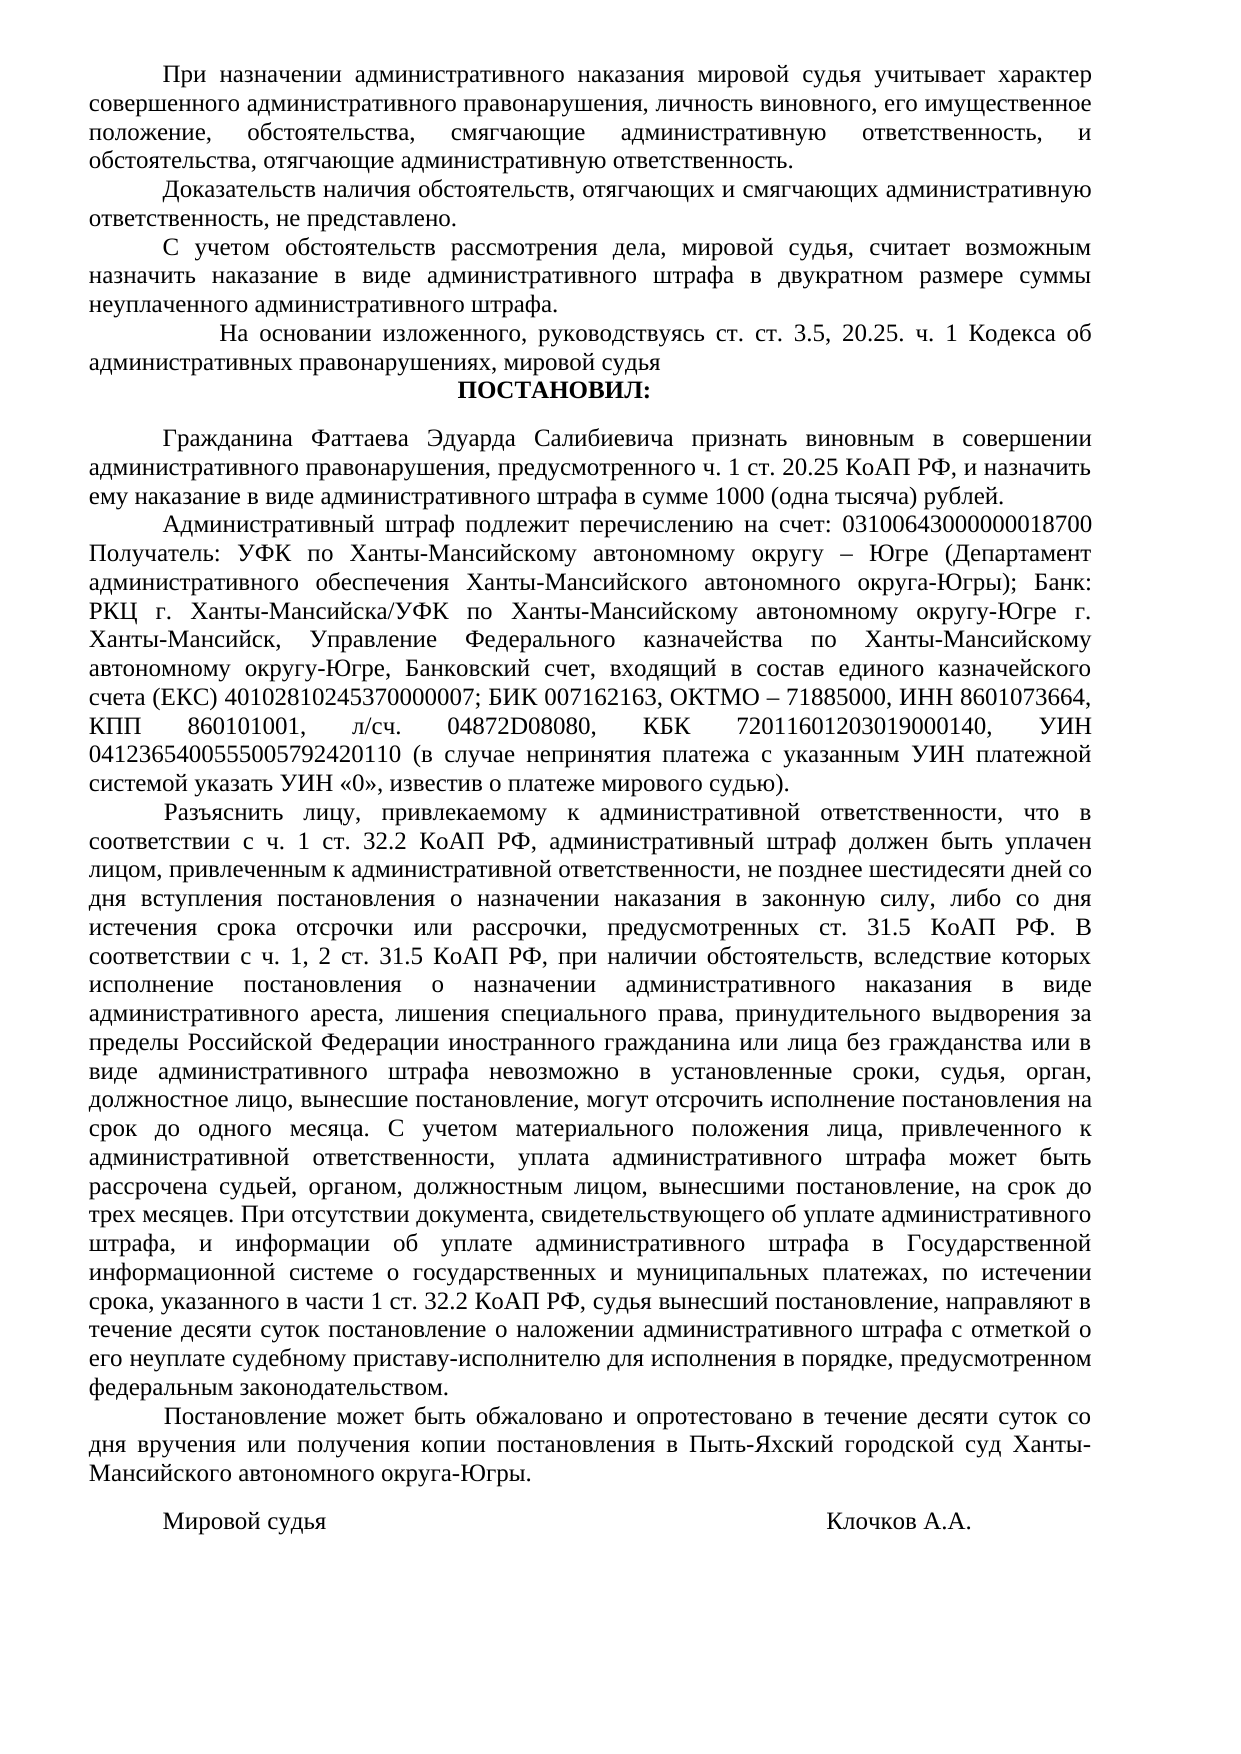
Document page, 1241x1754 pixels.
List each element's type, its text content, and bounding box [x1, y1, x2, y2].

text На основании изложенного, руководствуясь ст. ст. 3.5, 20.25. ч. 1 Кодекса об административных правонарушениях, мировой судья [89, 318, 1092, 375]
text Гражданина Фаттаева Эдуарда Салибиевича признать виновным в совершении административного правонарушения, предусмотренного ч. 1 ст. 20.25 КоАП РФ, и назначить ему наказание в виде административного штрафа в сумме 1000 (одна тысяча) рублей. [89, 423, 1092, 509]
text Постановление может быть обжаловано и опротестовано в течение десяти суток со дня вручения или получения копии постановления в Пыть-Яхский городской суд Ханты-Мансийского автономного округа-Югры. [89, 1401, 1092, 1487]
text ПОСТАНОВИЛ: [89, 375, 1092, 404]
text При назначении административного наказания мировой судья учитывает характер совершенного административного правонарушения, личность виновного, его имущественное положение, обстоятельства, смягчающие административную ответственность, и обстоятельства, отягчающие административную ответственность. [89, 59, 1092, 174]
text Доказательств наличия обстоятельств, отягчающих и смягчающих административную ответственность, не представлено. [89, 174, 1092, 232]
text Разъяснить лицу, привлекаемому к административной ответственности, что в соответствии с ч. 1 ст. 32.2 КоАП РФ, административный штраф должен быть уплачен лицом, привлеченным к административной ответственности, не позднее шестидесяти дней со дня вступления постановления о назначении наказания в законную силу, либо со дня истечения срока отсрочки или рассрочки, предусмотренных ст. 31.5 КоАП РФ. В соответствии с ч. 1, 2 ст. 31.5 КоАП РФ, при наличии обстоятельств, вследствие которых исполнение постановления о назначении административного наказания в виде административного ареста, лишения специального права, принудительного выдворения за пределы Российской Федерации иностранного гражданина или лица без гражданства или в виде административного штрафа невозможно в установленные сроки, судья, орган, должностное лицо, вынесшие постановление, могут отсрочить исполнение постановления на срок до одного месяца. С учетом материального положения лица, привлеченного к административной ответственности, уплата административного штрафа может быть рассрочена судьей, органом, должностным лицом, вынесшими постановление, на срок до трех месяцев. При отсутствии документа, свидетельствующего об уплате административного штрафа, и информации об уплате административного штрафа в Государственной информационной системе о государственных и муниципальных платежах, по истечении срока, указанного в части 1 ст. 32.2 КоАП РФ, судья вынесший постановление, направляют в течение десяти суток постановление о наложении административного штрафа с отметкой о его неуплате судебному приставу-исполнителю для исполнения в порядке, предусмотренном федеральным законодательством. [89, 797, 1092, 1401]
text С учетом обстоятельств рассмотрения дела, мировой судья, считает возможным назначить наказание в виде административного штрафа в двукратном размере суммы неуплаченного административного штрафа. [89, 232, 1092, 318]
text Административный штраф подлежит перечислению на счет: 03100643000000018700 Получатель: УФК по Ханты-Мансийскому автономному округу – Югре (Департамент административного обеспечения Ханты-Мансийского автономного округа-Югры); Банк: РКЦ г. Ханты-Мансийска/УФК по Ханты-Мансийскому автономному округу-Югре г. Ханты-Мансийск, Управление Федерального казначейства по Ханты-Мансийскому автономному округу-Югре, Банковский счет, входящий в состав единого казначейского счета (ЕКС) 40102810245370000007; БИК 007162163, ОКТМО – 71885000, ИНН 8601073664, КПП 860101001, л/сч. 04872D08080, КБК 72011601203019000140, УИН 0412365400555005792420110 (в случае непринятия платежа с указанным УИН платежной системой указать УИН «0», известив о платеже мирового судью). [89, 509, 1092, 797]
text Мировой судья Клочков А.А. [89, 1506, 1092, 1535]
